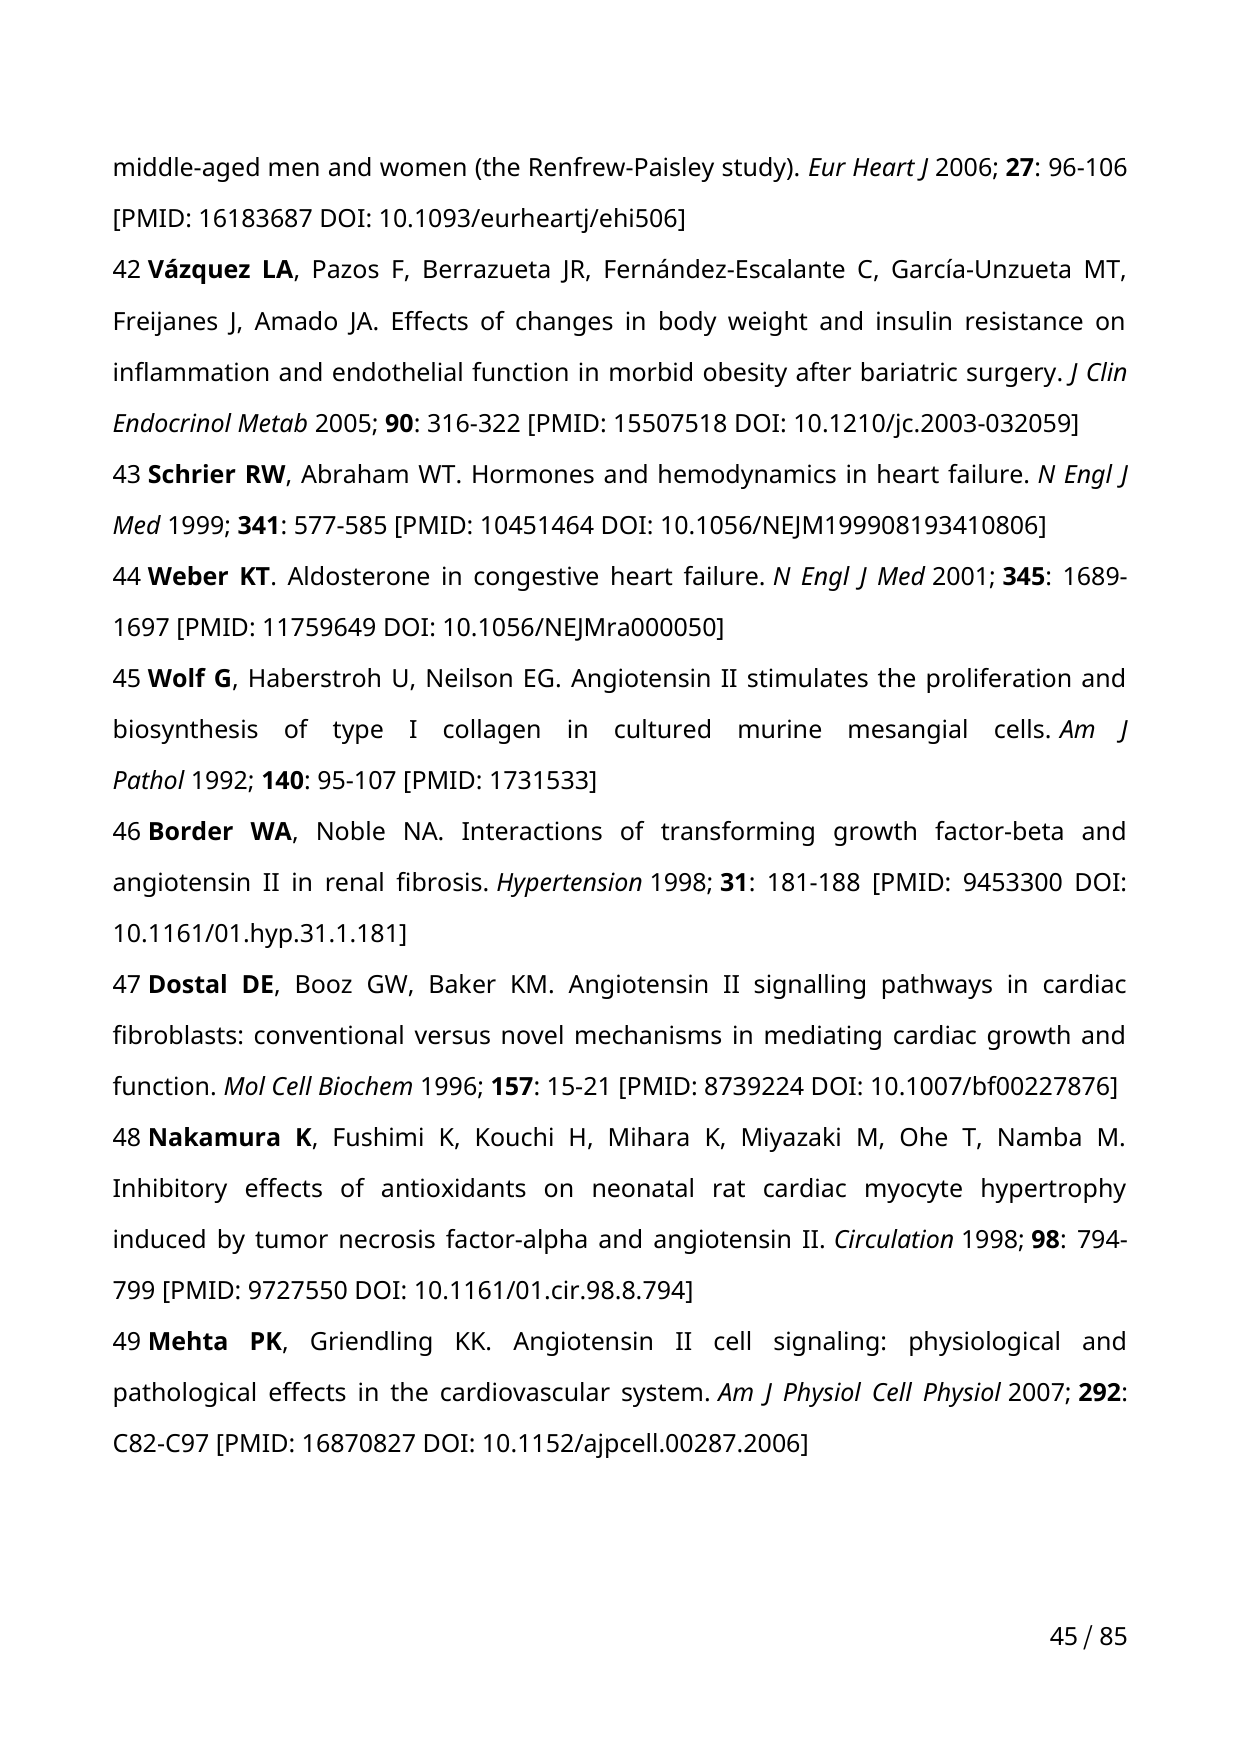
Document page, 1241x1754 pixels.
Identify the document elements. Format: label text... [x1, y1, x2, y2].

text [112, 150, 1128, 235]
text 42 Vázquez LA, Pazos F, Berrazueta JR, Fernández-Escalante C, García-Unzueta MT, Freijanes J, Amado JA. Effects of changes in body weight and insulin resistance on inflammation and endothelial function in morbid obesity after bariatric surgery. J Clin Endocrinol Metab 2005; 90: 316-322 [PMID: 15507518 DOI: 10.1210/jc.2003-032059] [112, 252, 1128, 439]
text 46 Border WA, Noble NA. Interactions of transforming growth factor-beta and angiotensin II in renal fibrosis. Hypertension 1998; 31: 181-188 [PMID: 9453300 DOI: 10.1161/01.hyp.31.1.181] [112, 813, 1128, 950]
text 44 Weber KT. Aldosterone in congestive heart failure. N Engl J Med 2001; 345: 1689-1697 [PMID: 11759649 DOI: 10.1056/NEJMra000050] [112, 558, 1128, 643]
text 49 Mehta PK, Griendling KK. Angiotensin II cell signaling: physiological and pathological effects in the cardiovascular system. Am J Physiol Cell Physiol 2007; 292: C82-C97 [PMID: 16870827 DOI: 10.1152/ajpcell.00287.2006] [112, 1324, 1128, 1460]
text 43 Schrier RW, Abraham WT. Hormones and hemodynamics in heart failure. N Engl J Med 1999; 341: 577-585 [PMID: 10451464 DOI: 10.1056/NEJM199908193410806] [112, 456, 1128, 541]
text 47 Dostal DE, Booz GW, Baker KM. Angiotensin II signalling pathways in cardiac fibroblasts: conventional versus novel mechanisms in mediating cardiac growth and function. Mol Cell Biochem 1996; 157: 15-21 [PMID: 8739224 DOI: 10.1007/bf00227876] [112, 967, 1128, 1103]
text 45 Wolf G, Haberstroh U, Neilson EG. Angiotensin II stimulates the proliferation and biosynthesis of type I collagen in cultured murine mesangial cells. Am J Pathol 1992; 140: 95-107 [PMID: 1731533] [112, 660, 1128, 797]
text 48 Nakamura K, Fushimi K, Kouchi H, Mihara K, Miyazaki M, Ohe T, Namba M. Inhibitory effects of antioxidants on neonatal rat cardiac myocyte hypertrophy induced by tumor necrosis factor-alpha and angiotensin II. Circulation 1998; 98: 794-799 [PMID: 9727550 DOI: 10.1161/01.cir.98.8.794] [112, 1120, 1128, 1307]
